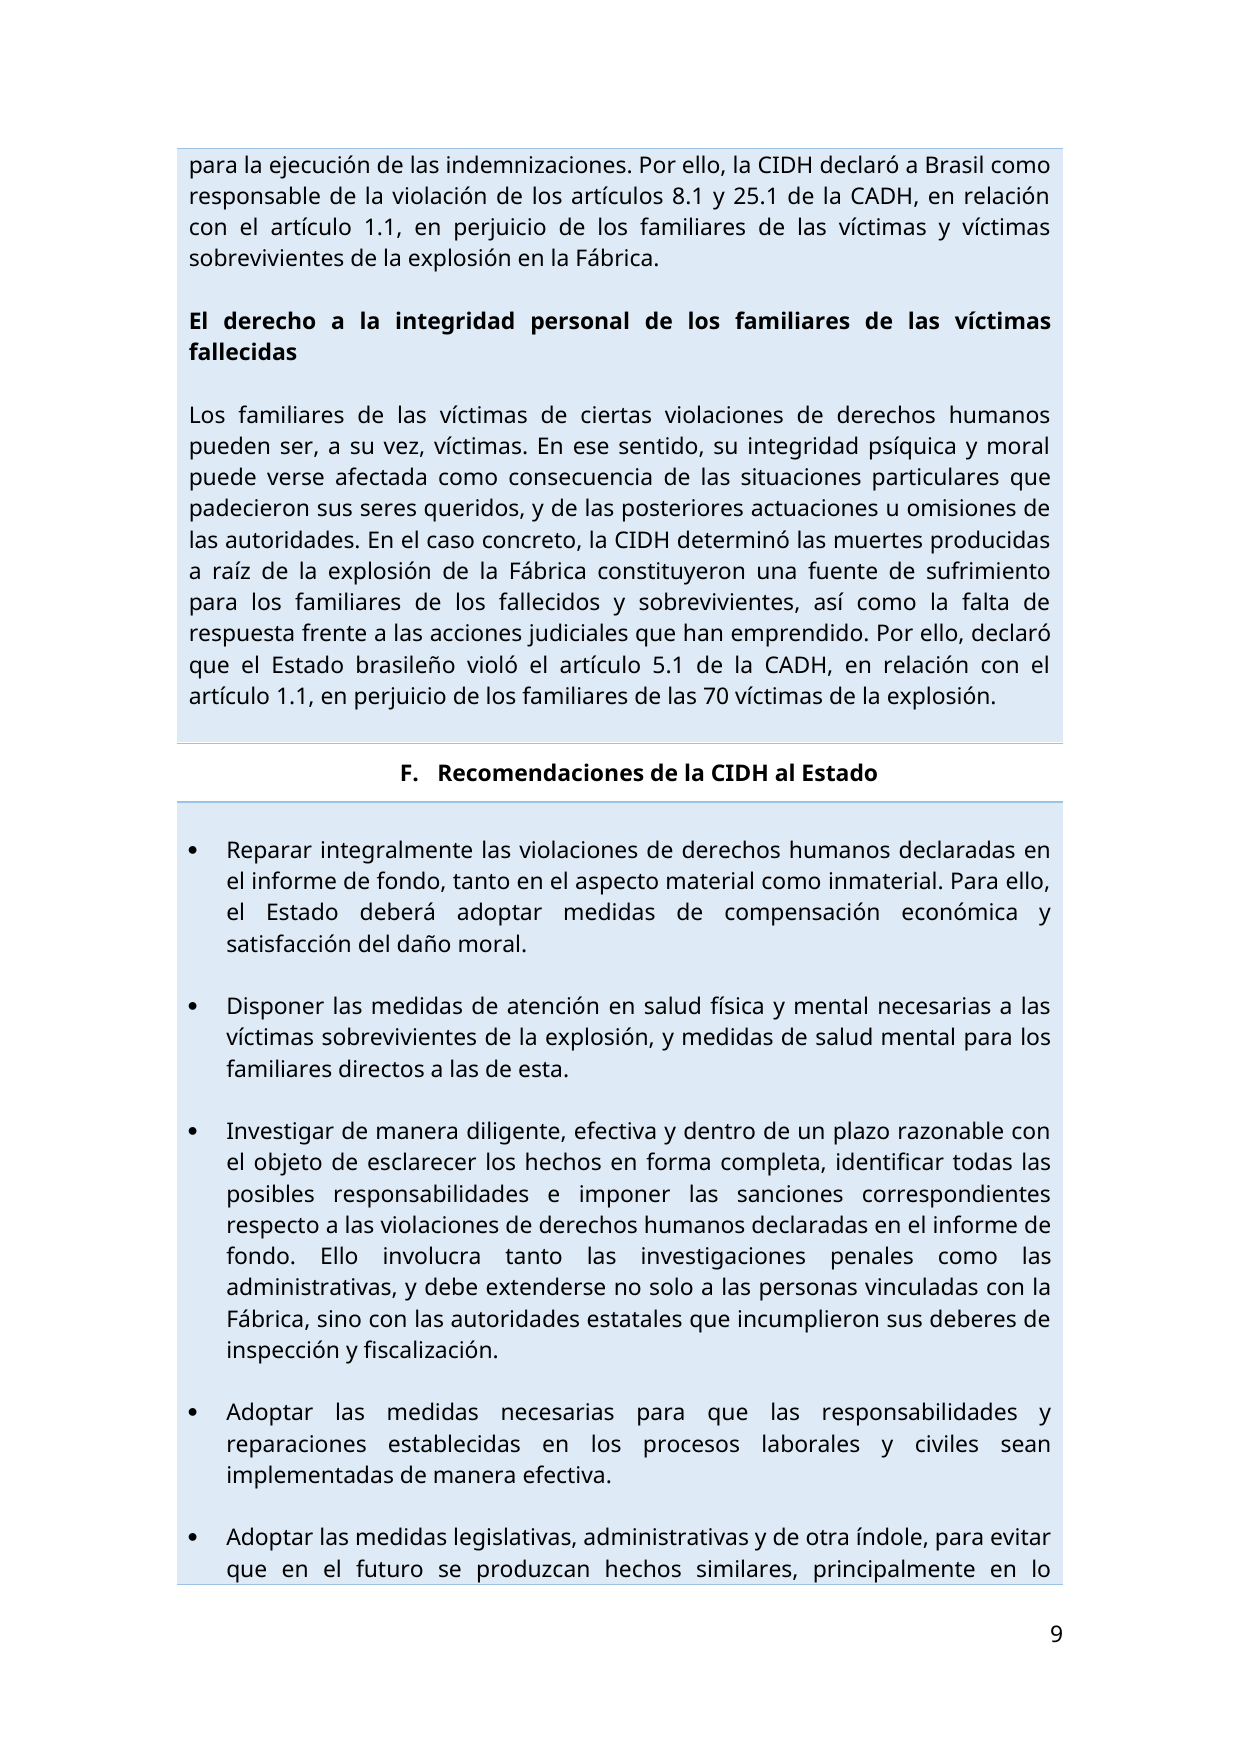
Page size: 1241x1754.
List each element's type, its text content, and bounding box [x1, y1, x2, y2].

table_cell Recomendaciones de la CIDH al Estado [177, 744, 1063, 801]
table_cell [177, 149, 1063, 742]
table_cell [177, 803, 1063, 1584]
